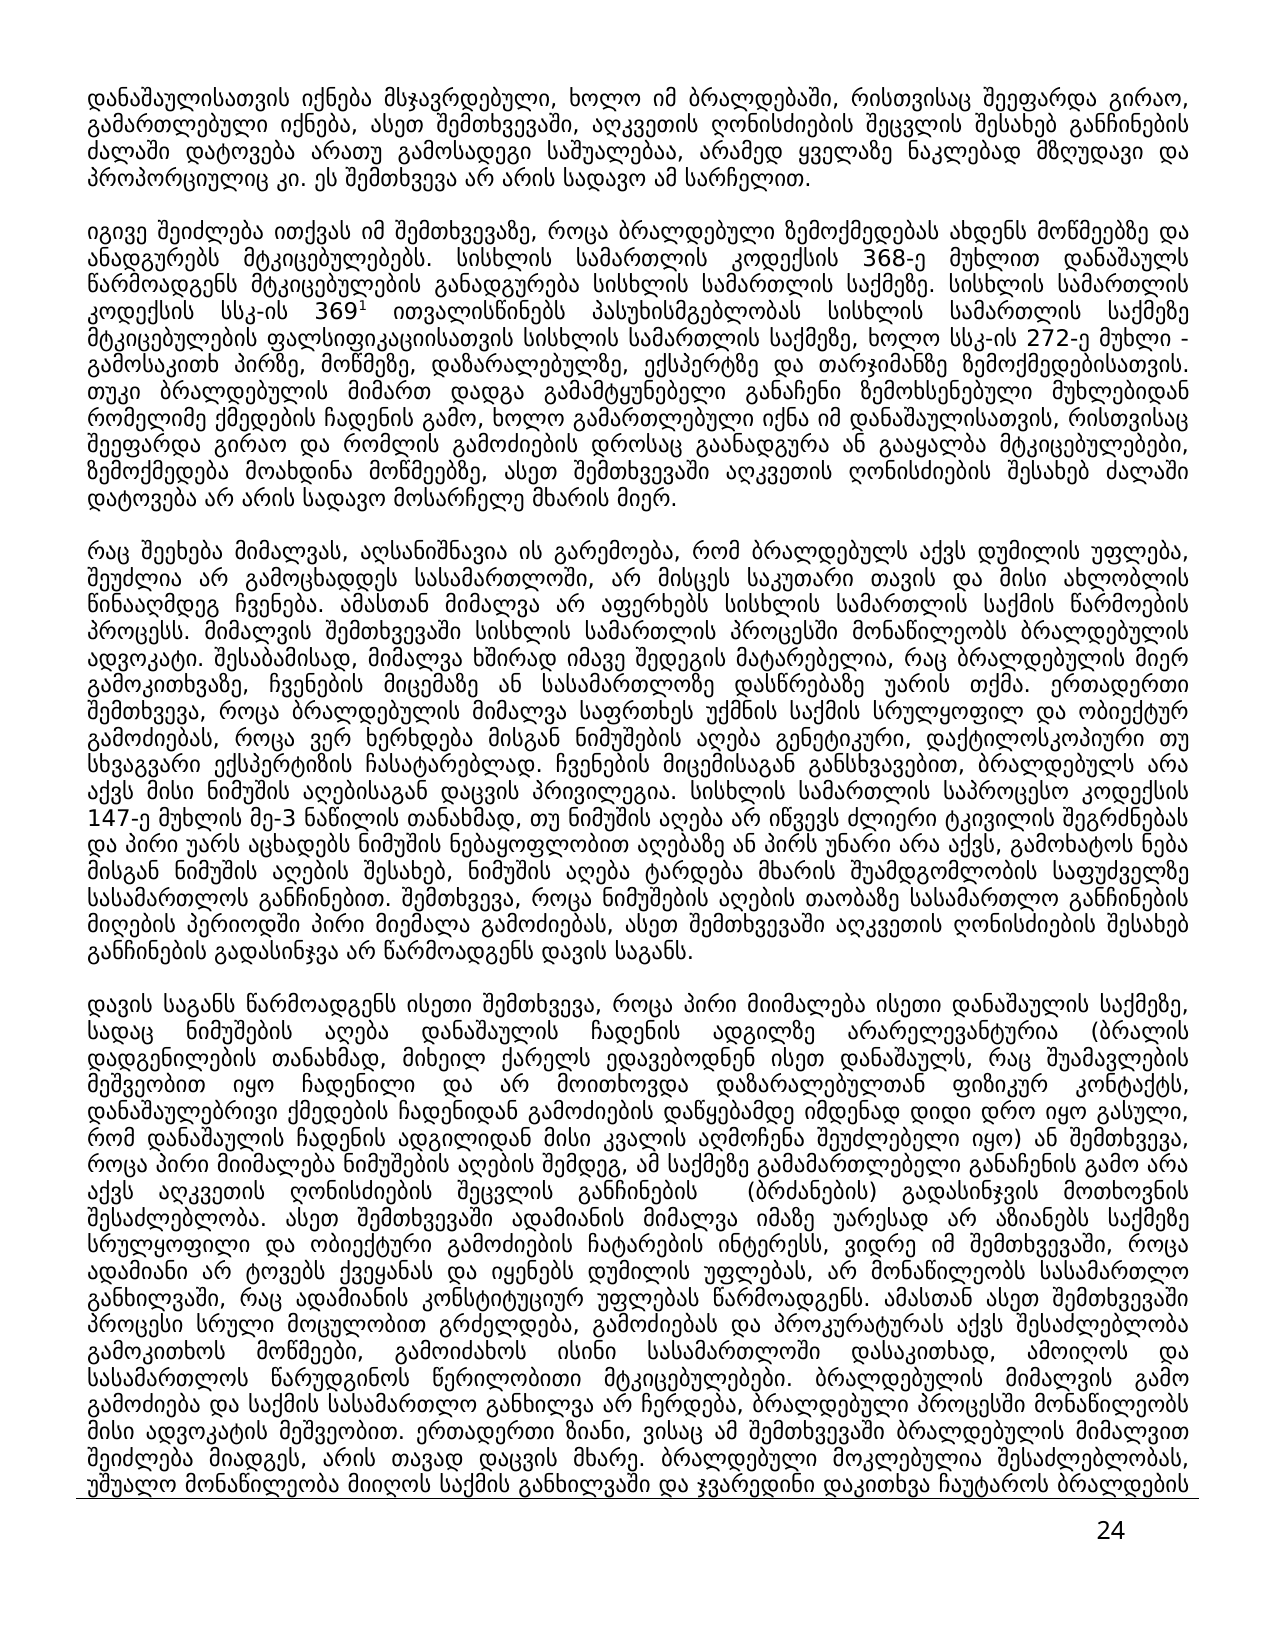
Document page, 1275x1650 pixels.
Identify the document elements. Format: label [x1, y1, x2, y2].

table_header [76, 85, 1199, 1498]
